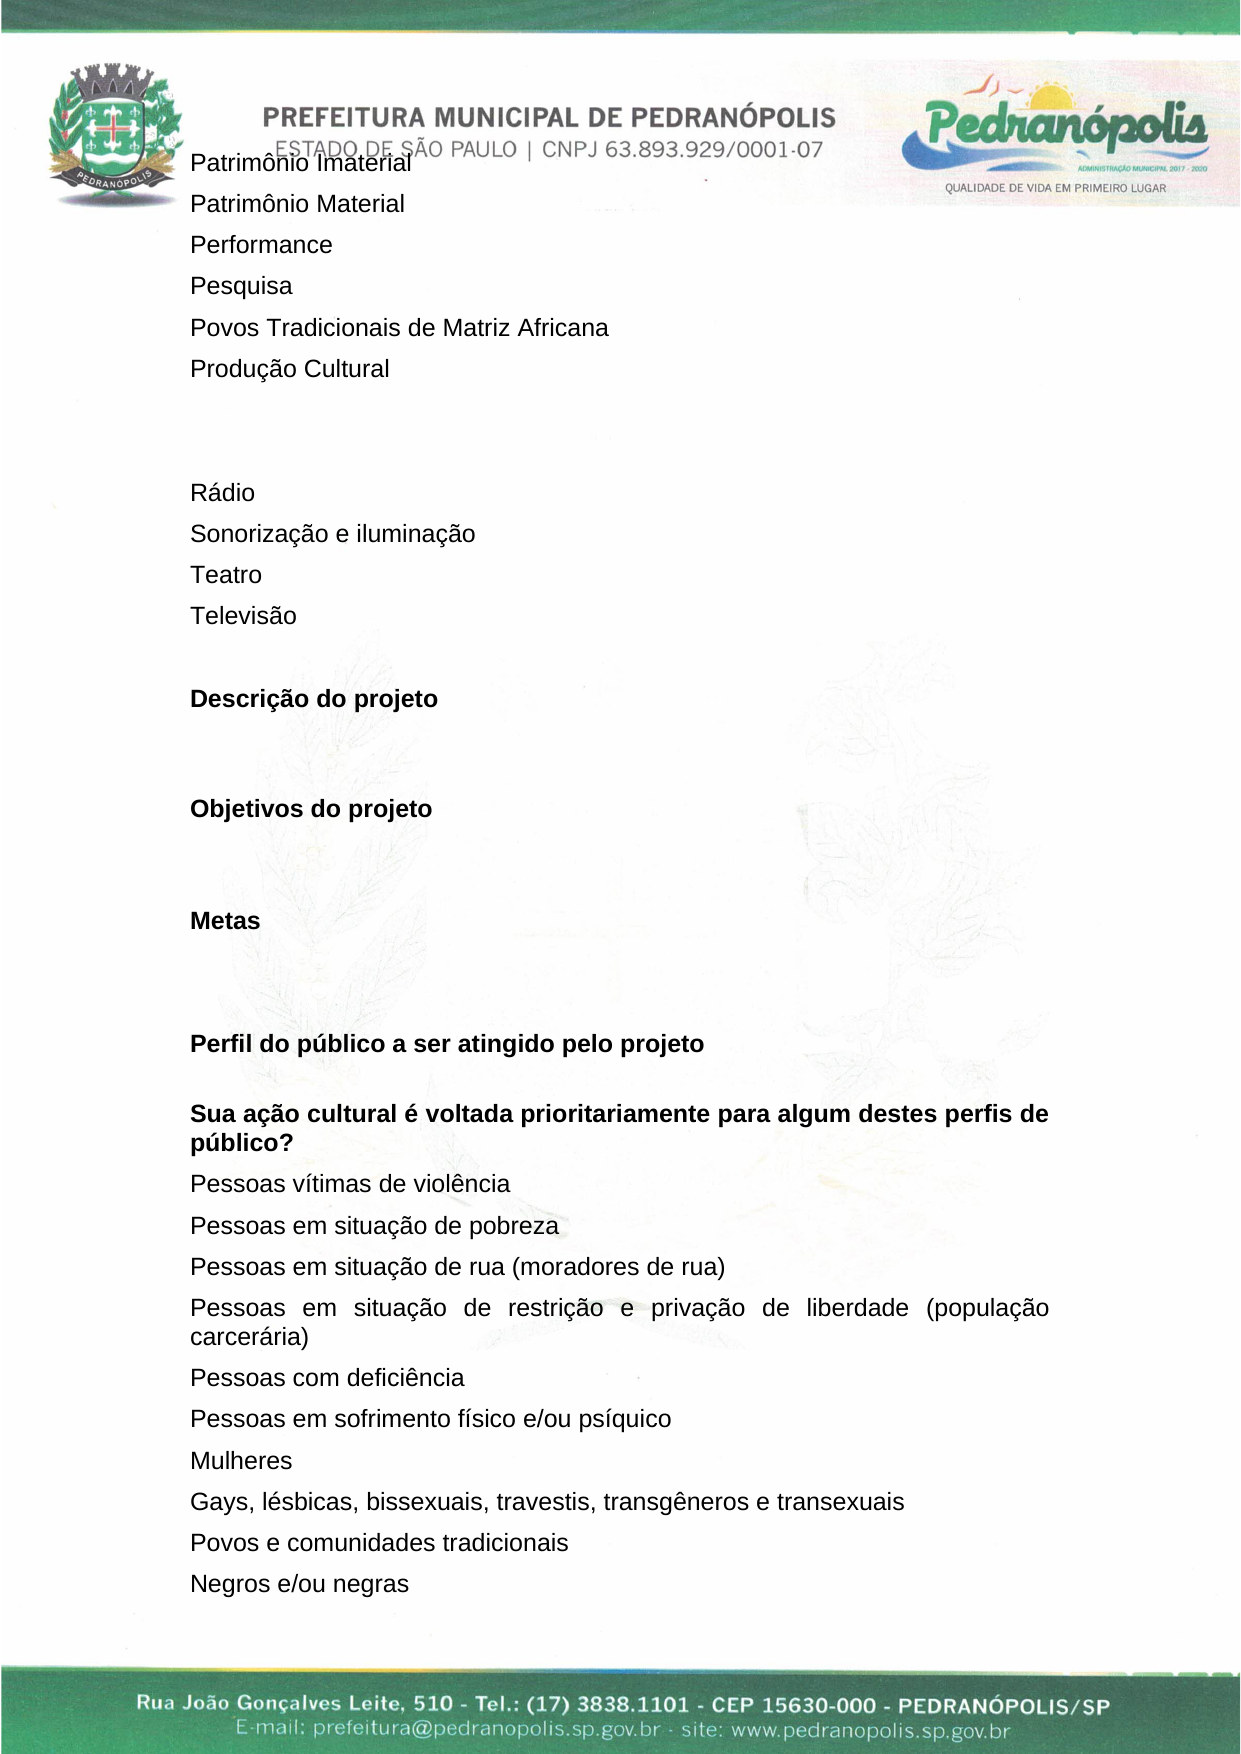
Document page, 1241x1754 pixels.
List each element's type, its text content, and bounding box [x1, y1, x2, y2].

text Patrimônio Imaterial [190, 148, 1051, 176]
text Pessoas em situação de pobreza [190, 1211, 1051, 1239]
text Povos e comunidades tradicionais [190, 1528, 1051, 1557]
text Povos Tradicionais de Matriz Africana [190, 313, 1051, 341]
text Pessoas em situação de rua (moradores de rua) [190, 1252, 1051, 1281]
text Rádio [190, 478, 1051, 506]
text Pesquisa [190, 271, 1051, 300]
text Mulheres [190, 1446, 1051, 1474]
text Pessoas em sofrimento físico e/ou psíquico [190, 1404, 1051, 1433]
text Descrição do projeto [190, 684, 1051, 713]
text Performance [190, 230, 1051, 259]
text Televisão [190, 601, 1051, 630]
text Sua ação cultural é voltada prioritariamente para algum destes perfis de público? [190, 1071, 1051, 1157]
text Pessoas com deficiência [190, 1363, 1051, 1392]
text Metas [190, 906, 1051, 934]
text Gays, lésbicas, bissexuais, travestis, transgêneros e transexuais [190, 1487, 1051, 1516]
text Produção Cultural [190, 354, 1051, 383]
text Perfil do público a ser atingido pelo projeto [190, 1029, 1051, 1058]
text Objetivos do projeto [190, 766, 1051, 823]
text Negros e/ou negras [190, 1569, 1051, 1598]
text Pessoas vítimas de violência [190, 1169, 1051, 1198]
text Sonorização e iluminação [190, 519, 1051, 548]
text Teatro [190, 560, 1051, 589]
text Pessoas em situação de restrição e privação de liberdade (população carcerária) [190, 1293, 1051, 1351]
text Patrimônio Material [190, 189, 1051, 218]
picture [1, 0, 1241, 1754]
